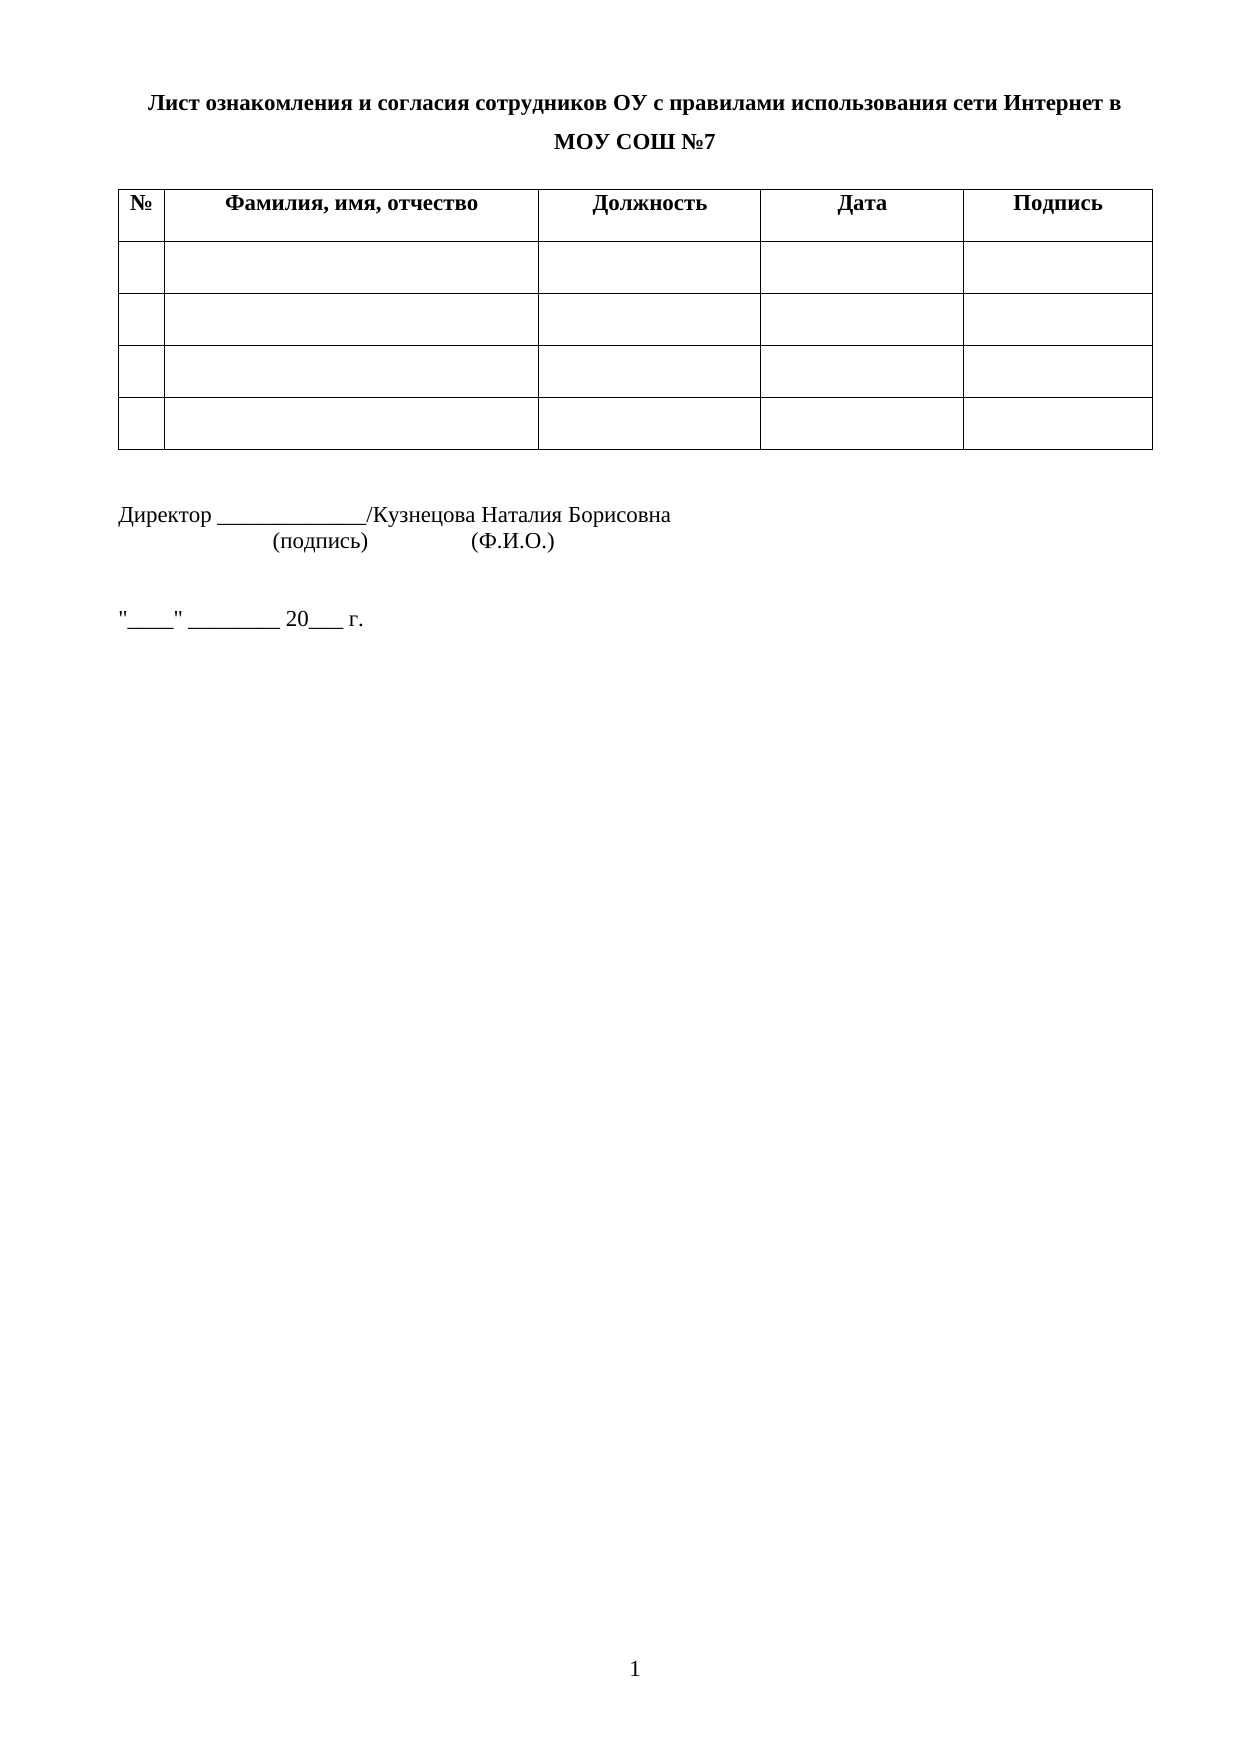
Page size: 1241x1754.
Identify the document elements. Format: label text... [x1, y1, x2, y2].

table_cell [964, 398, 1152, 449]
table_cell [539, 294, 760, 345]
text (подпись) (Ф.И.О.) [118, 527, 1152, 554]
table_cell [539, 346, 760, 397]
text Директор _____________/Кузнецова Наталия Борисовна [118, 501, 1152, 527]
table_cell [119, 398, 164, 449]
table_cell [119, 346, 164, 397]
table_cell [165, 398, 538, 449]
table_cell [964, 346, 1152, 397]
table_cell [539, 242, 760, 293]
table_header № [119, 190, 164, 241]
table_header Фамилия, имя, отчество [165, 190, 538, 241]
table_cell [964, 294, 1152, 345]
table_cell [165, 242, 538, 293]
table_cell [119, 294, 164, 345]
table_cell [761, 242, 963, 293]
text "____" ________ 20___ г. [118, 605, 1152, 631]
table_header Должность [539, 190, 760, 241]
table_cell [761, 398, 963, 449]
table_cell [165, 294, 538, 345]
table_header Дата [761, 190, 963, 241]
table_cell [964, 242, 1152, 293]
table_header Подпись [964, 190, 1152, 241]
table_cell [539, 398, 760, 449]
table_cell [119, 242, 164, 293]
table_cell [165, 346, 538, 397]
table_cell [761, 294, 963, 345]
table_cell [761, 346, 963, 397]
text Лист ознакомления и согласия сотрудников ОУ с правилами использования сети Интернет в МОУ СОШ №7 [118, 89, 1152, 154]
